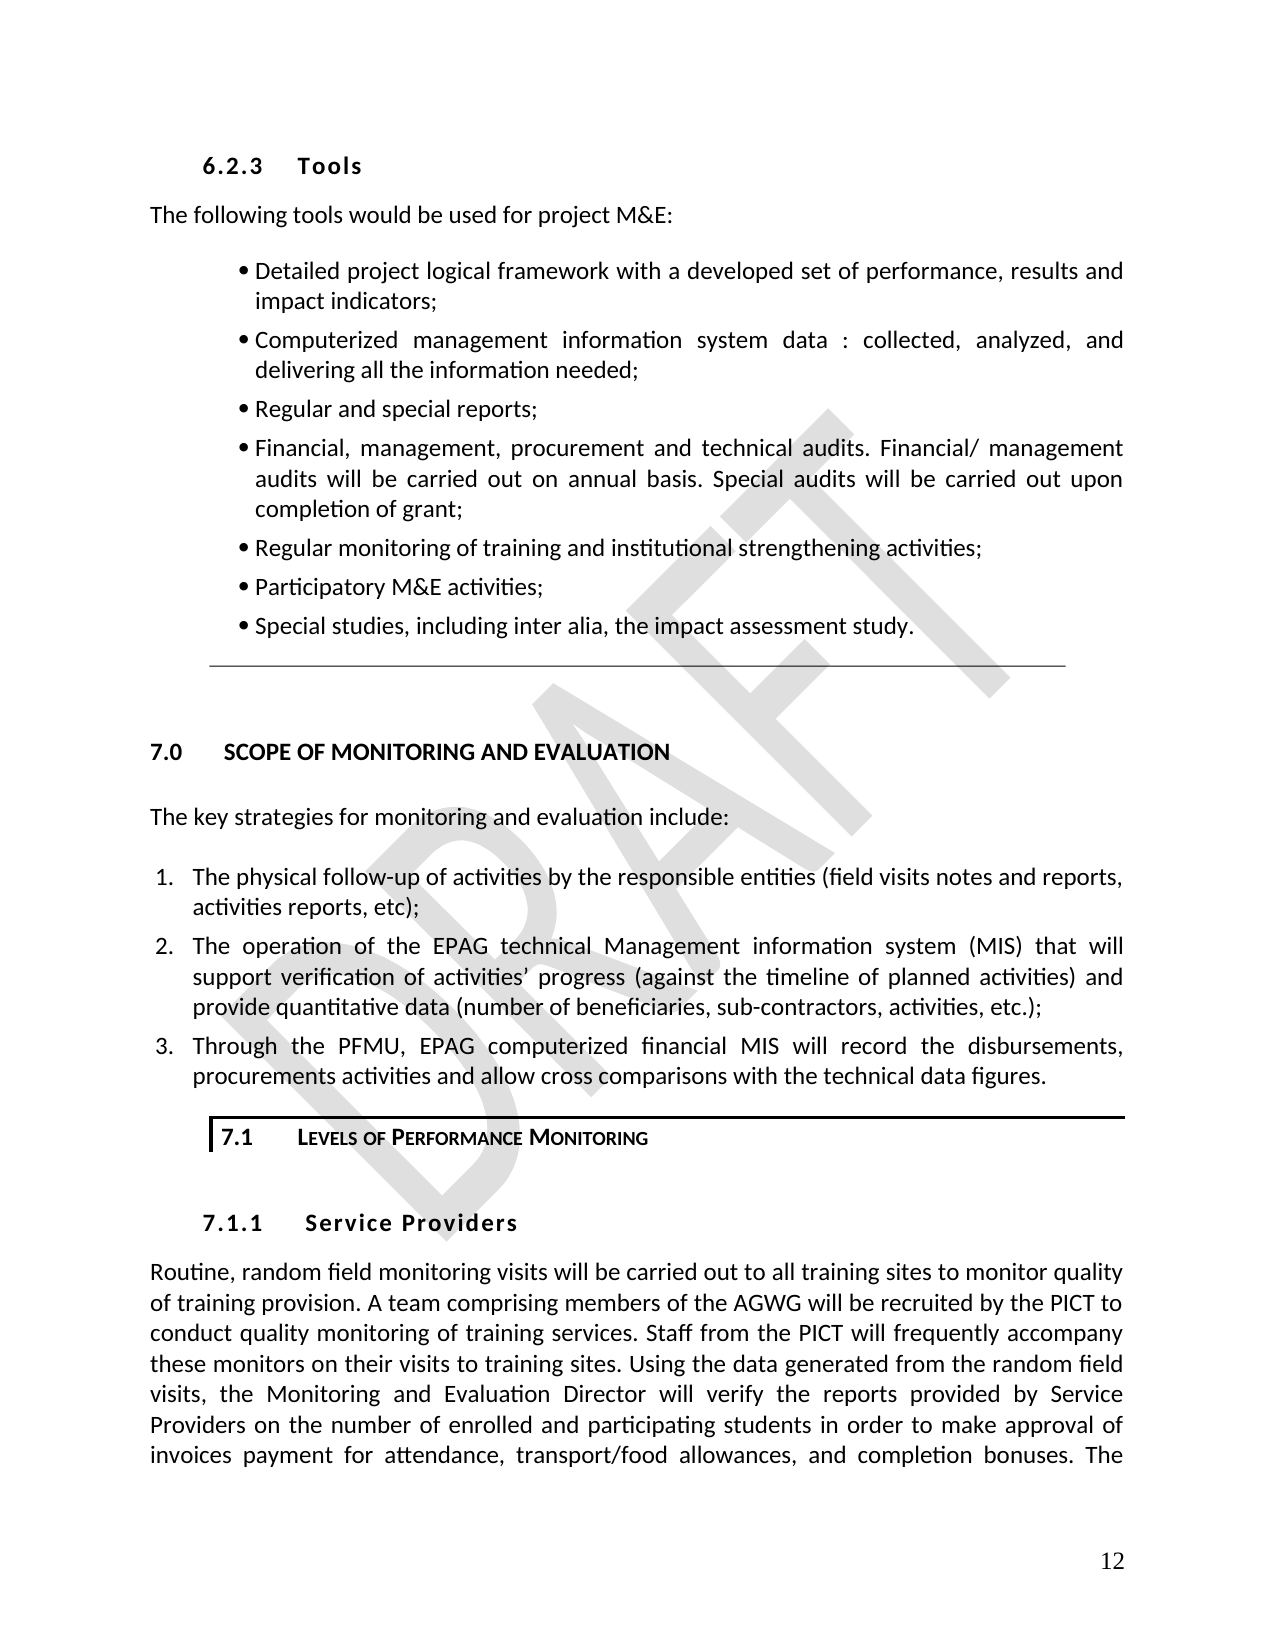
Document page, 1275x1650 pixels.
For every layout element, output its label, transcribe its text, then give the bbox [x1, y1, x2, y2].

list Computerized management information system data : collected, analyzed, and delivering all the information needed; [239, 324, 1125, 385]
subtitle 7.0 Scope of Monitoring and Evaluation [150, 736, 1125, 766]
list Special studies, including inter alia, the impact assessment study. [239, 610, 1125, 641]
subtitle 6.2.3 Tools [202, 150, 1125, 181]
list The operation of the EPAG technical Management information system (MIS) that will support verification of activities’ progress (against the timeline of planned activities) and provide quantitative data (number of beneficiaries, sub-contractors, activities, etc.); [155, 930, 1125, 1022]
subtitle 7.1 Levels of Performance Monitoring [213, 1119, 1125, 1152]
list Regular monitoring of training and institutional strengthening activities; [239, 532, 1125, 563]
list Financial, management, procurement and technical audits. Financial/ management audits will be carried out on annual basis. Special audits will be carried out upon completion of grant; [239, 432, 1125, 524]
list Through the PFMU, EPAG computerized financial MIS will record the disbursements, procurements activities and allow cross comparisons with the technical data figures. [155, 1030, 1125, 1091]
list The physical follow-up of activities by the responsible entities (field visits notes and reports, activities reports, etc); [155, 861, 1125, 922]
subtitle 7.1.1 Service Providers [202, 1207, 1125, 1238]
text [150, 1257, 1125, 1470]
text The following tools would be used for project M&E: [150, 199, 1125, 230]
list Participatory M&E activities; [239, 571, 1125, 602]
text The key strategies for monitoring and evaluation include: [150, 801, 1125, 832]
list Regular and special reports; [239, 393, 1125, 424]
list Detailed project logical framework with a developed set of performance, results and impact indicators; [239, 255, 1125, 316]
